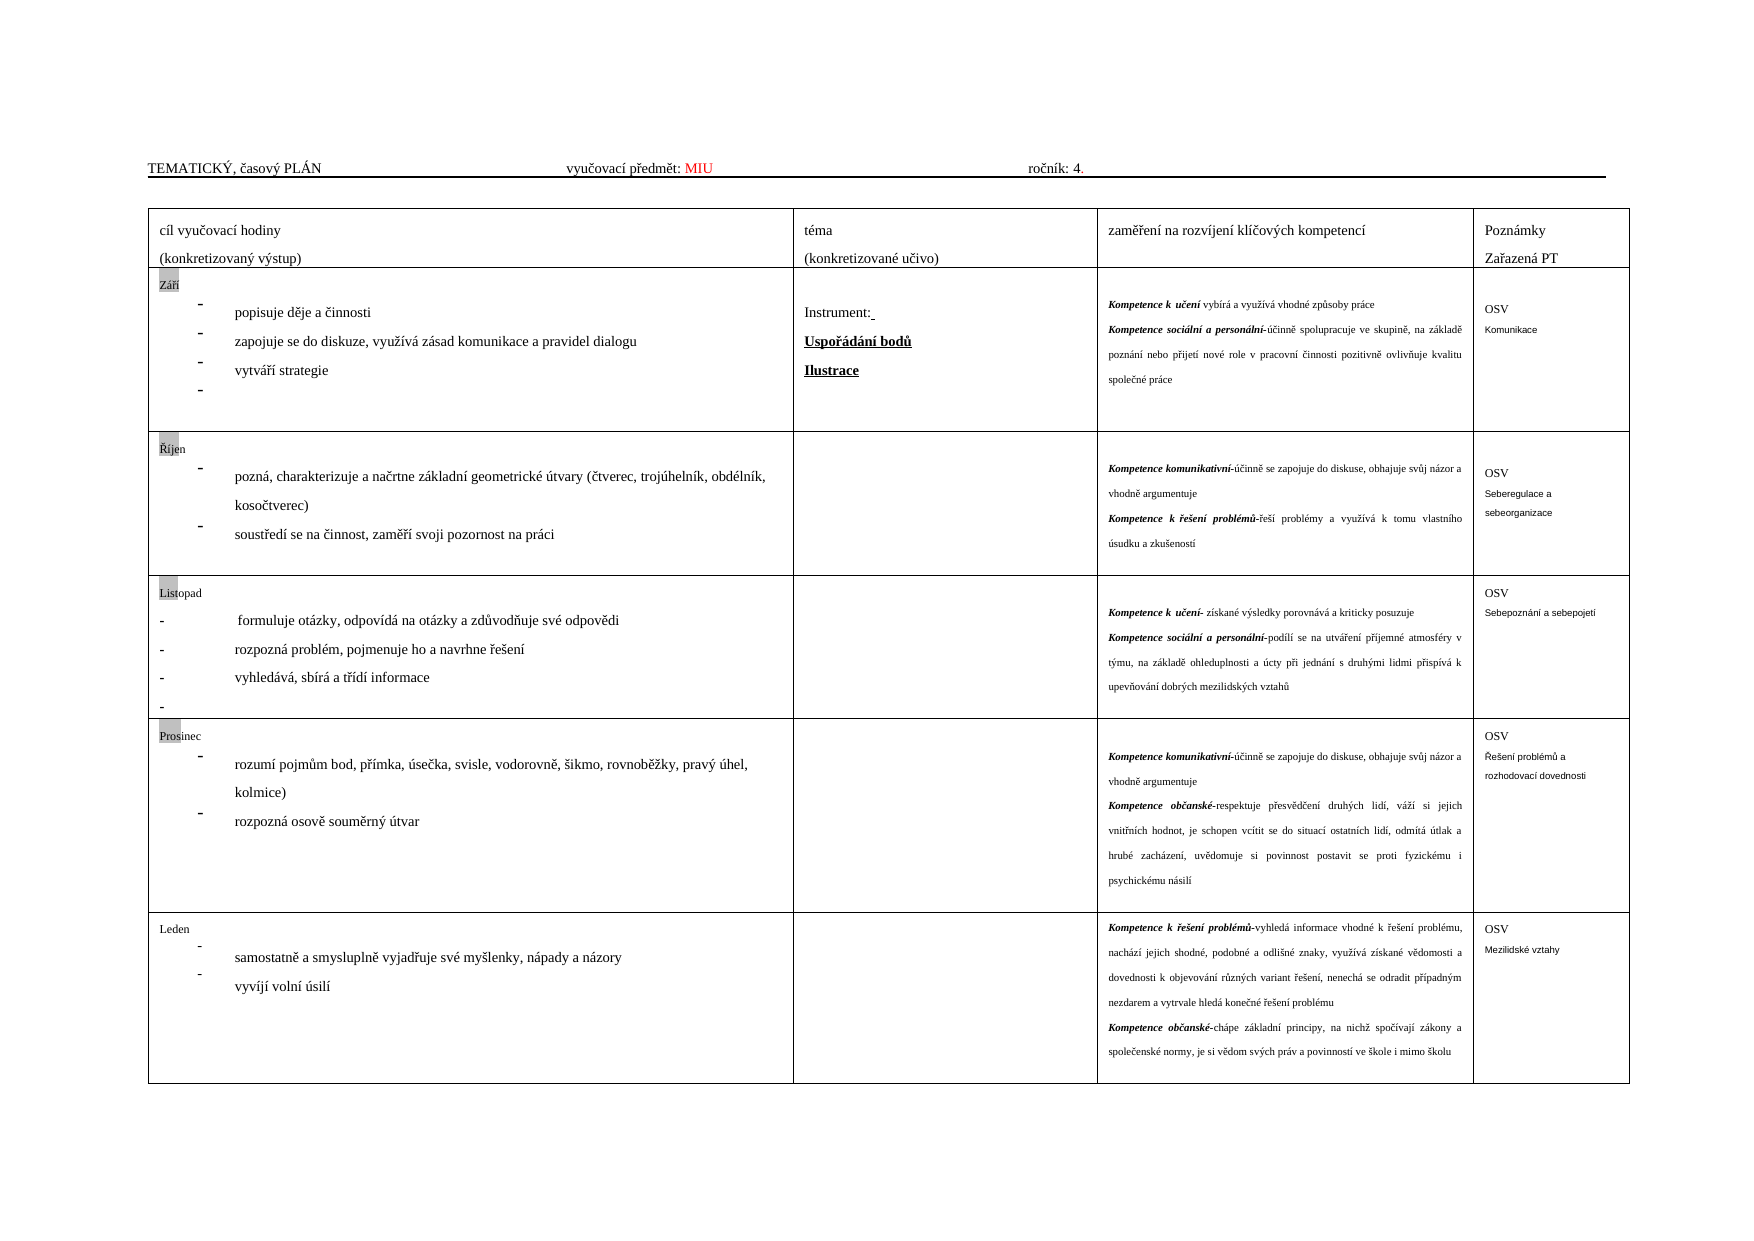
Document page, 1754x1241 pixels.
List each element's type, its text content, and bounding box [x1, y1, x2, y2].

table_cell Instrument: Uspořádání bodů Ilustrace [794, 268, 1097, 431]
table_cell [794, 913, 1097, 1083]
table_cell OSV Seberegulace a sebeorganizace [1474, 432, 1629, 575]
table_cell OSV Sebepoznání a sebepojetí [1474, 576, 1629, 718]
table_cell Prosinec rozumí pojmům bod, přímka, úsečka, svisle, vodorovně, šikmo, rovnoběžky, pravý úhel, kolmice) rozpozná osově souměrný útvar [149, 719, 793, 912]
table_cell Září popisuje děje a činnosti zapojuje se do diskuze, využívá zásad komunikace a pravidel dialogu vytváří strategie [149, 268, 793, 431]
table_cell OSV Řešení problémů a rozhodovací dovednosti [1474, 719, 1629, 912]
table_header téma (konkretizované učivo) [794, 209, 1097, 267]
table_cell [794, 432, 1097, 575]
table_cell Leden samostatně a smysluplně vyjadřuje své myšlenky, nápady a názory vyvíjí volní úsilí [149, 913, 793, 1083]
table_cell Kompetence komunikativní-účinně se zapojuje do diskuse, obhajuje svůj názor a vhodně argumentuje Kompetence k řešení problémů-řeší problémy a využívá k tomu vlastního úsudku a zkušeností [1098, 432, 1473, 575]
table_cell Kompetence k řešení problémů-vyhledá informace vhodné k řešení problému, nachází jejich shodné, podobné a odlišné znaky, využívá získané vědomosti a dovednosti k objevování různých variant řešení, nenechá se odradit případným nezdarem a vytrvale hledá konečné řešení problému Kompetence občanské-chápe základní principy, na nichž spočívají zákony a společenské normy, je si vědom svých práv a povinností ve škole i mimo školu [1098, 913, 1473, 1083]
table_cell OSV Komunikace [1474, 268, 1629, 431]
table_header cíl vyučovací hodiny (konkretizovaný výstup) [149, 209, 793, 267]
table_header Poznámky Zařazená PT [1474, 209, 1629, 267]
table_cell Říjen pozná, charakterizuje a načrtne základní geometrické útvary (čtverec, trojúhelník, obdélník, kosočtverec) soustředí se na činnost, zaměří svoji pozornost na práci [149, 432, 793, 575]
table_cell [794, 719, 1097, 912]
table_header zaměření na rozvíjení klíčových kompetencí [1098, 209, 1473, 267]
text TEMATICKÝ, časový PLÁN vyučovací předmět: MIU ročník: 4. [147, 148, 1606, 176]
table_cell Kompetence k učení- získané výsledky porovnává a kriticky posuzuje Kompetence sociální a personální-podílí se na utváření příjemné atmosféry v týmu, na základě ohleduplnosti a úcty při jednání s druhými lidmi přispívá k upevňování dobrých mezilidských vztahů [1098, 576, 1473, 718]
table_cell [794, 576, 1097, 718]
table_cell OSV Mezilidské vztahy [1474, 913, 1629, 1083]
table_cell Listopad formuluje otázky, odpovídá na otázky a zdůvodňuje své odpovědi rozpozná problém, pojmenuje ho a navrhne řešení vyhledává, sbírá a třídí informace [149, 576, 793, 718]
table_cell Kompetence k učení vybírá a využívá vhodné způsoby práce Kompetence sociální a personální-účinně spolupracuje ve skupině, na základě poznání nebo přijetí nové role v pracovní činnosti pozitivně ovlivňuje kvalitu společné práce [1098, 268, 1473, 431]
table_cell Kompetence komunikativní-účinně se zapojuje do diskuse, obhajuje svůj názor a vhodně argumentuje Kompetence občanské-respektuje přesvědčení druhých lidí, váží si jejich vnitřních hodnot, je schopen vcítit se do situací ostatních lidí, odmítá útlak a hrubé zacházení, uvědomuje si povinnost postavit se proti fyzickému i psychickému násilí [1098, 719, 1473, 912]
